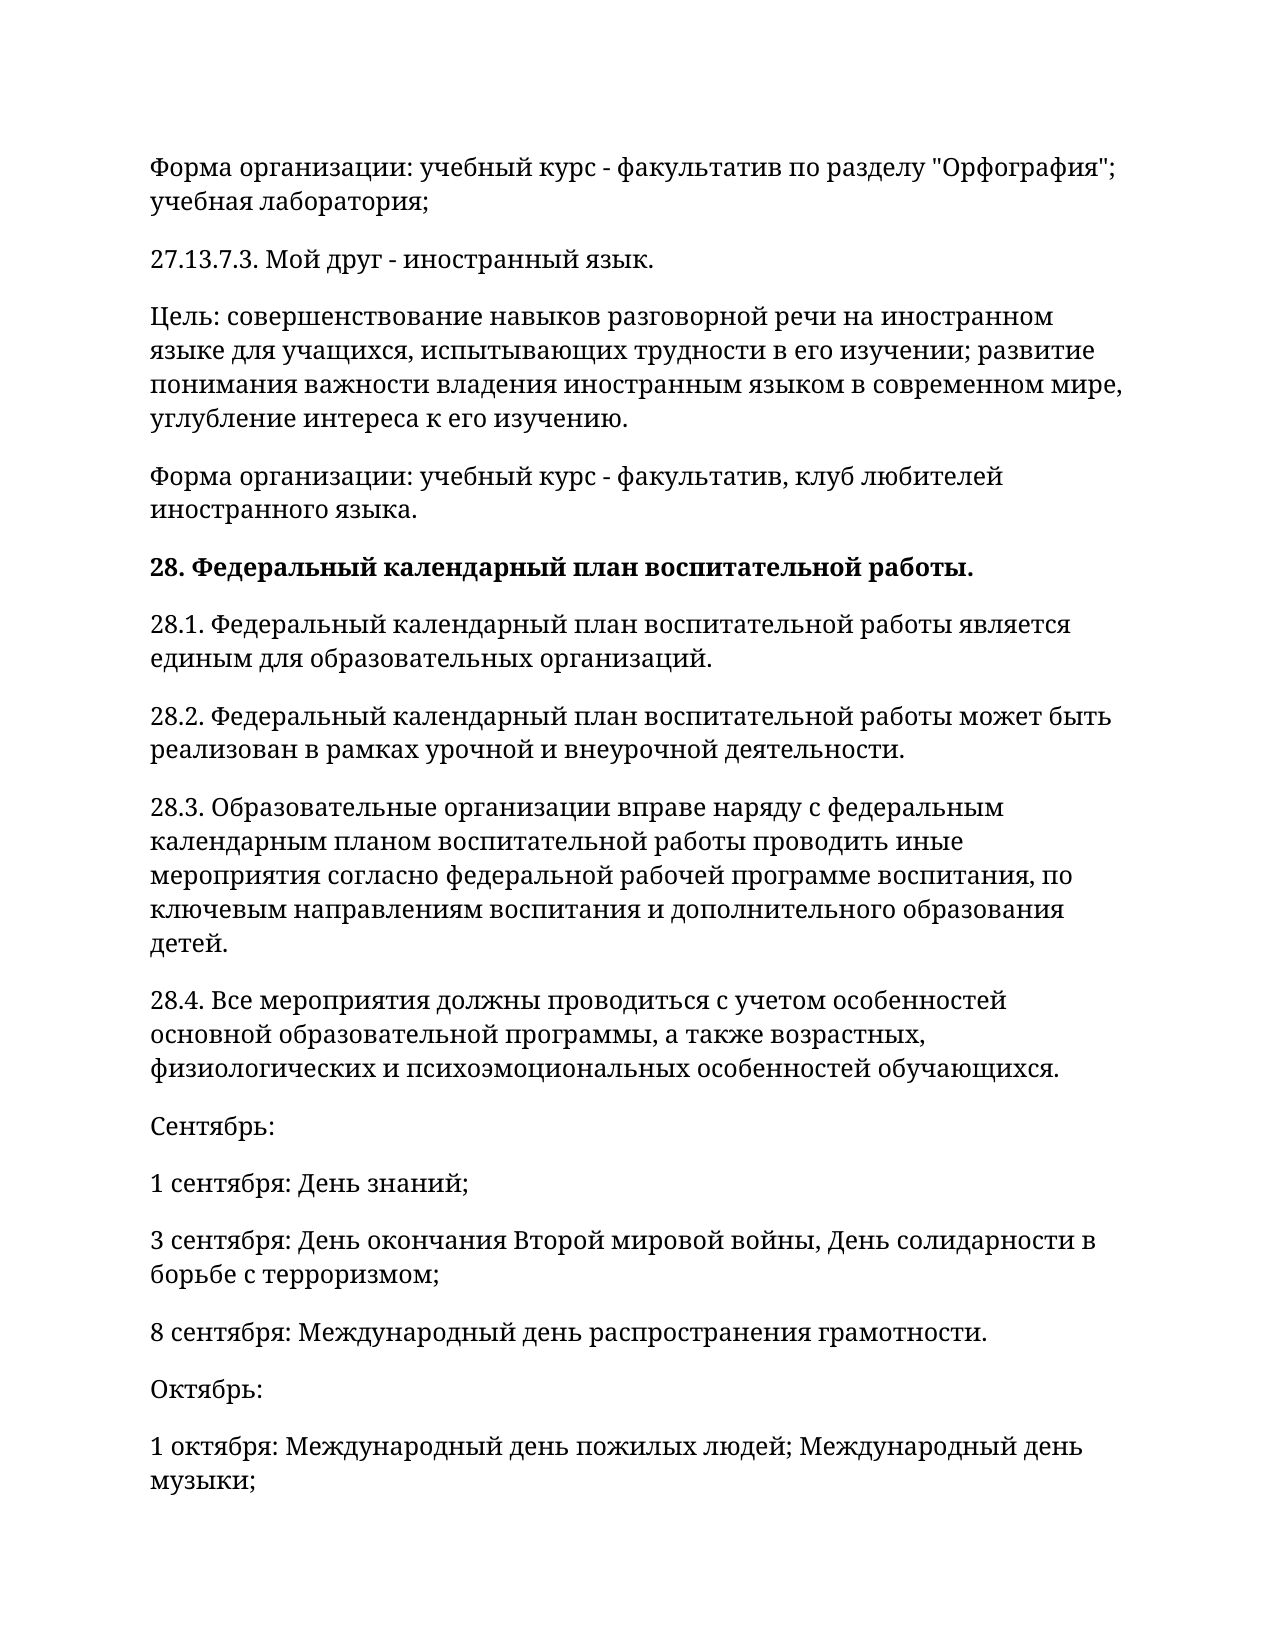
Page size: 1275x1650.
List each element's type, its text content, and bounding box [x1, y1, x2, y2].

text 28.1. Федеральный календарный план воспитательной работы является единым для образовательных организаций. [150, 607, 1125, 675]
text 1 октября: Международный день пожилых людей; Международный день музыки; [150, 1429, 1125, 1497]
text 28.3. Образовательные организации вправе наряду с федеральным календарным планом воспитательной работы проводить иные мероприятия согласно федеральной рабочей программе воспитания, по ключевым направлениям воспитания и дополнительного образования детей. [150, 789, 1125, 960]
text 27.13.7.3. Мой друг - иностранный язык. [150, 241, 1125, 275]
text 1 сентября: День знаний; [150, 1166, 1125, 1200]
text Сентябрь: [150, 1108, 1125, 1142]
text Форма организации: учебный курс - факультатив, клуб любителей иностранного языка. [150, 458, 1125, 526]
text 28. Федеральный календарный план воспитательной работы. [150, 549, 1125, 583]
text Цель: совершенствование навыков разговорной речи на иностранном языке для учащихся, испытывающих трудности в его изучении; развитие понимания важности владения иностранным языком в современном мире, углубление интереса к его изучению. [150, 299, 1125, 435]
text 8 сентября: Международный день распространения грамотности. [150, 1314, 1125, 1348]
text Форма организации: учебный курс - факультатив по разделу "Орфография"; учебная лаборатория; [150, 150, 1125, 218]
text 28.4. Все мероприятия должны проводиться с учетом особенностей основной образовательной программы, а также возрастных, физиологических и психоэмоциональных особенностей обучающихся. [150, 983, 1125, 1085]
text 28.2. Федеральный календарный план воспитательной работы может быть реализован в рамках урочной и внеурочной деятельности. [150, 698, 1125, 766]
text Октябрь: [150, 1372, 1125, 1406]
text 3 сентября: День окончания Второй мировой войны, День солидарности в борьбе с терроризмом; [150, 1223, 1125, 1291]
